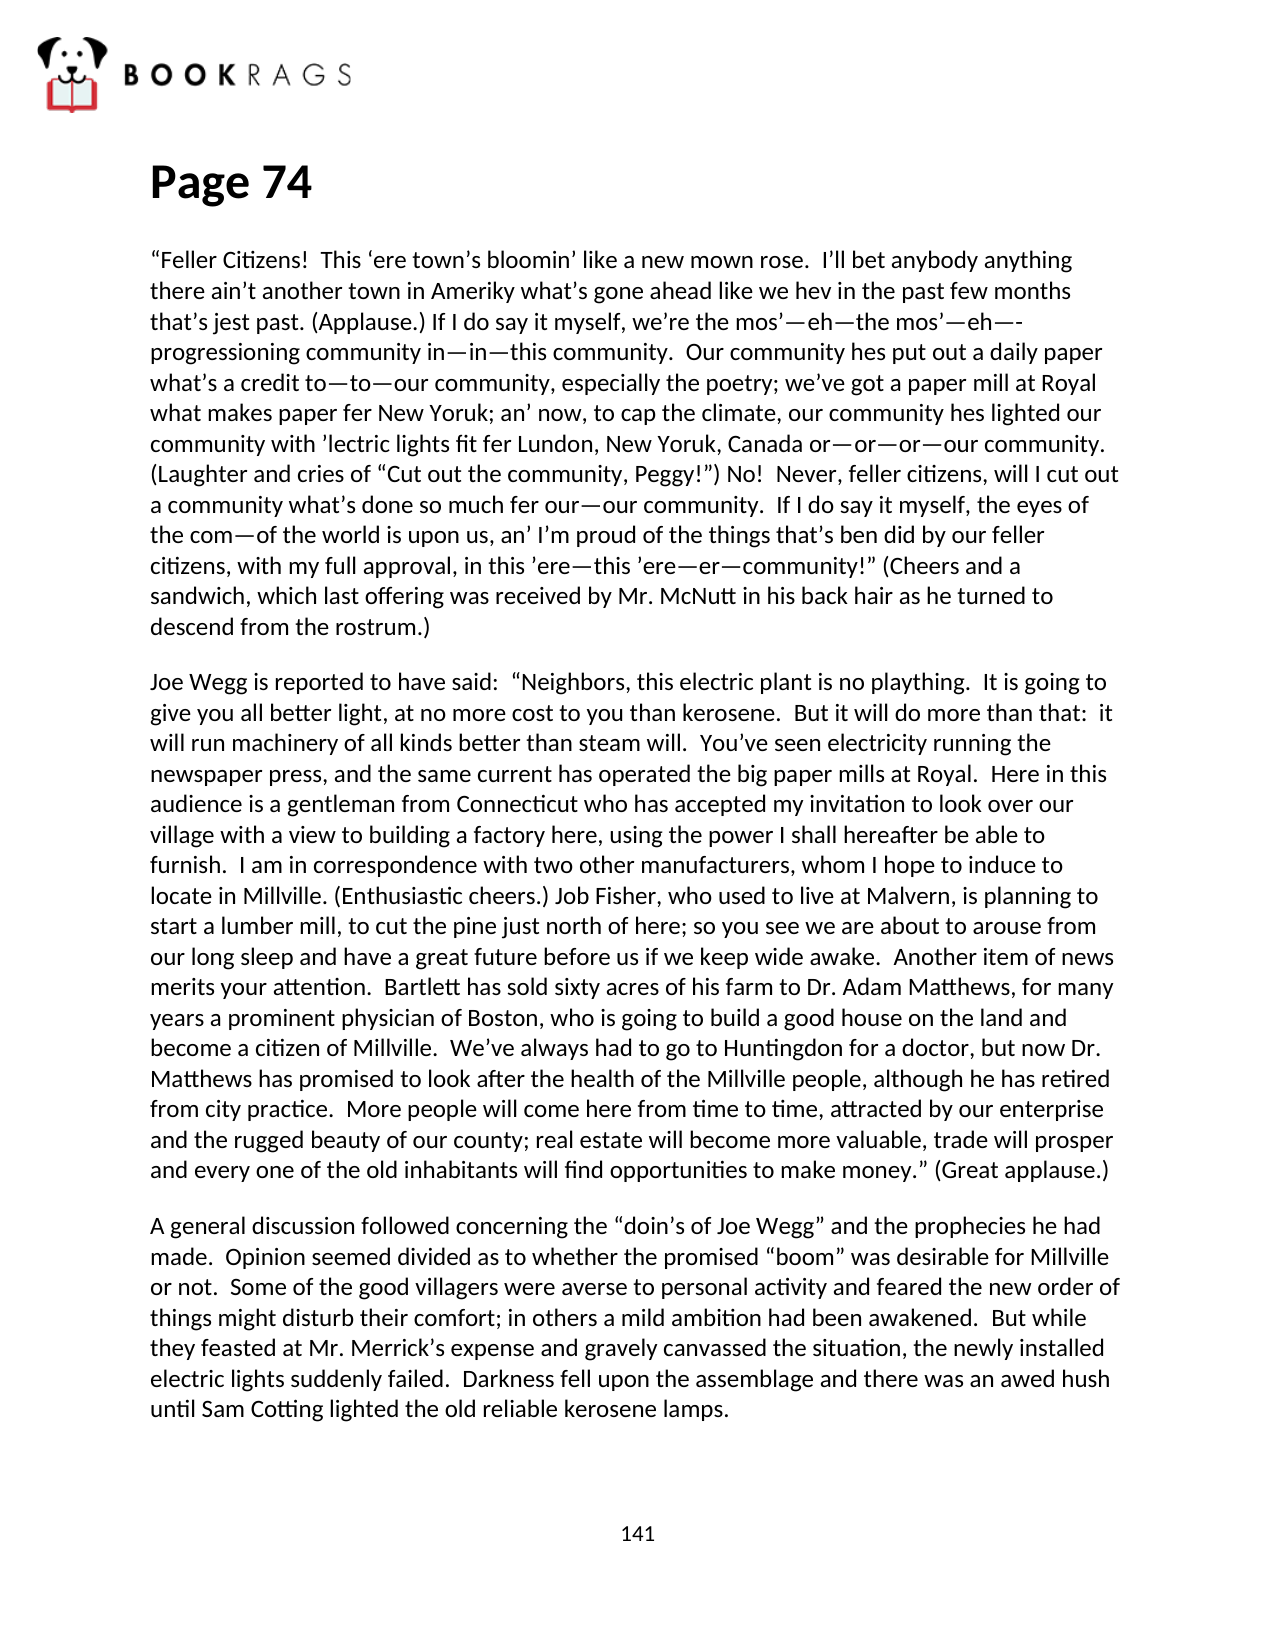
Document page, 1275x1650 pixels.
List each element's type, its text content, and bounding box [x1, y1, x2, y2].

picture [37, 37, 351, 113]
text A general discussion followed concerning the “doin’s of Joe Wegg” and the prophecies he had made. Opinion seemed divided as to whether the promised “boom” was desirable for Millville or not. Some of the good villagers were averse to personal activity and feared the new order of things might disturb their comfort; in others a mild ambition had been awakened. But while they feasted at Mr. Merrick’s expense and gravely canvassed the situation, the newly installed electric lights suddenly failed. Darkness fell upon the assemblage and there was an awed hush until Sam Cotting lighted the old reliable kerosene lamps. [150, 1210, 1125, 1424]
text Joe Wegg is reported to have said: “Neighbors, this electric plant is no plaything. It is going to give you all better light, at no more cost to you than kerosene. But it will do more than that: it will run machinery of all kinds better than steam will. You’ve seen electricity running the newspaper press, and the same current has operated the big paper mills at Royal. Here in this audience is a gentleman from Connecticut who has accepted my invitation to look over our village with a view to building a factory here, using the power I shall hereafter be able to furnish. I am in correspondence with two other manufacturers, whom I hope to induce to locate in Millville. (Enthusiastic cheers.) Job Fisher, who used to live at Malvern, is planning to start a lumber mill, to cut the pine just north of here; so you see we are about to arouse from our long sleep and have a great future before us if we keep wide awake. Another item of news merits your attention. Bartlett has sold sixty acres of his farm to Dr. Adam Matthews, for many years a prominent physician of Boston, who is going to build a good house on the land and become a citizen of Millville. We’ve always had to go to Huntingdon for a doctor, but now Dr. Matthews has promised to look after the health of the Millville people, although he has retired from city practice. More people will come here from time to time, attracted by our enterprise and the rugged beauty of our county; real estate will become more valuable, trade will prosper and every one of the old inhabitants will find opportunities to make money.” (Great applause.) [150, 666, 1125, 1185]
text Page 74 [150, 150, 1125, 211]
text “Feller Citizens! This ‘ere town’s bloomin’ like a new mown rose. I’ll bet anybody anything there ain’t another town in Ameriky what’s gone ahead like we hev in the past few months that’s jest past. (Applause.) If I do say it myself, we’re the mos’—­eh—­the mos’—­eh—­progressioning community in—­in—­this community. Our community hes put out a daily paper what’s a credit to—­to—­our community, especially the poetry; we’ve got a paper mill at Royal what makes paper fer New Yoruk; an’ now, to cap the climate, our community hes lighted our community with ’lectric lights fit fer Lundon, New Yoruk, Canada or—­or—­or—­our community. (Laughter and cries of “Cut out the community, Peggy!”) No! Never, feller citizens, will I cut out a community what’s done so much fer our—­our community. If I do say it myself, the eyes of the com—­of the world is upon us, an’ I’m proud of the things that’s ben did by our feller citizens, with my full approval, in this ’ere—­this ’ere—­er—­community!” (Cheers and a sandwich, which last offering was received by Mr. McNutt in his back hair as he turned to descend from the rostrum.) [150, 244, 1125, 641]
